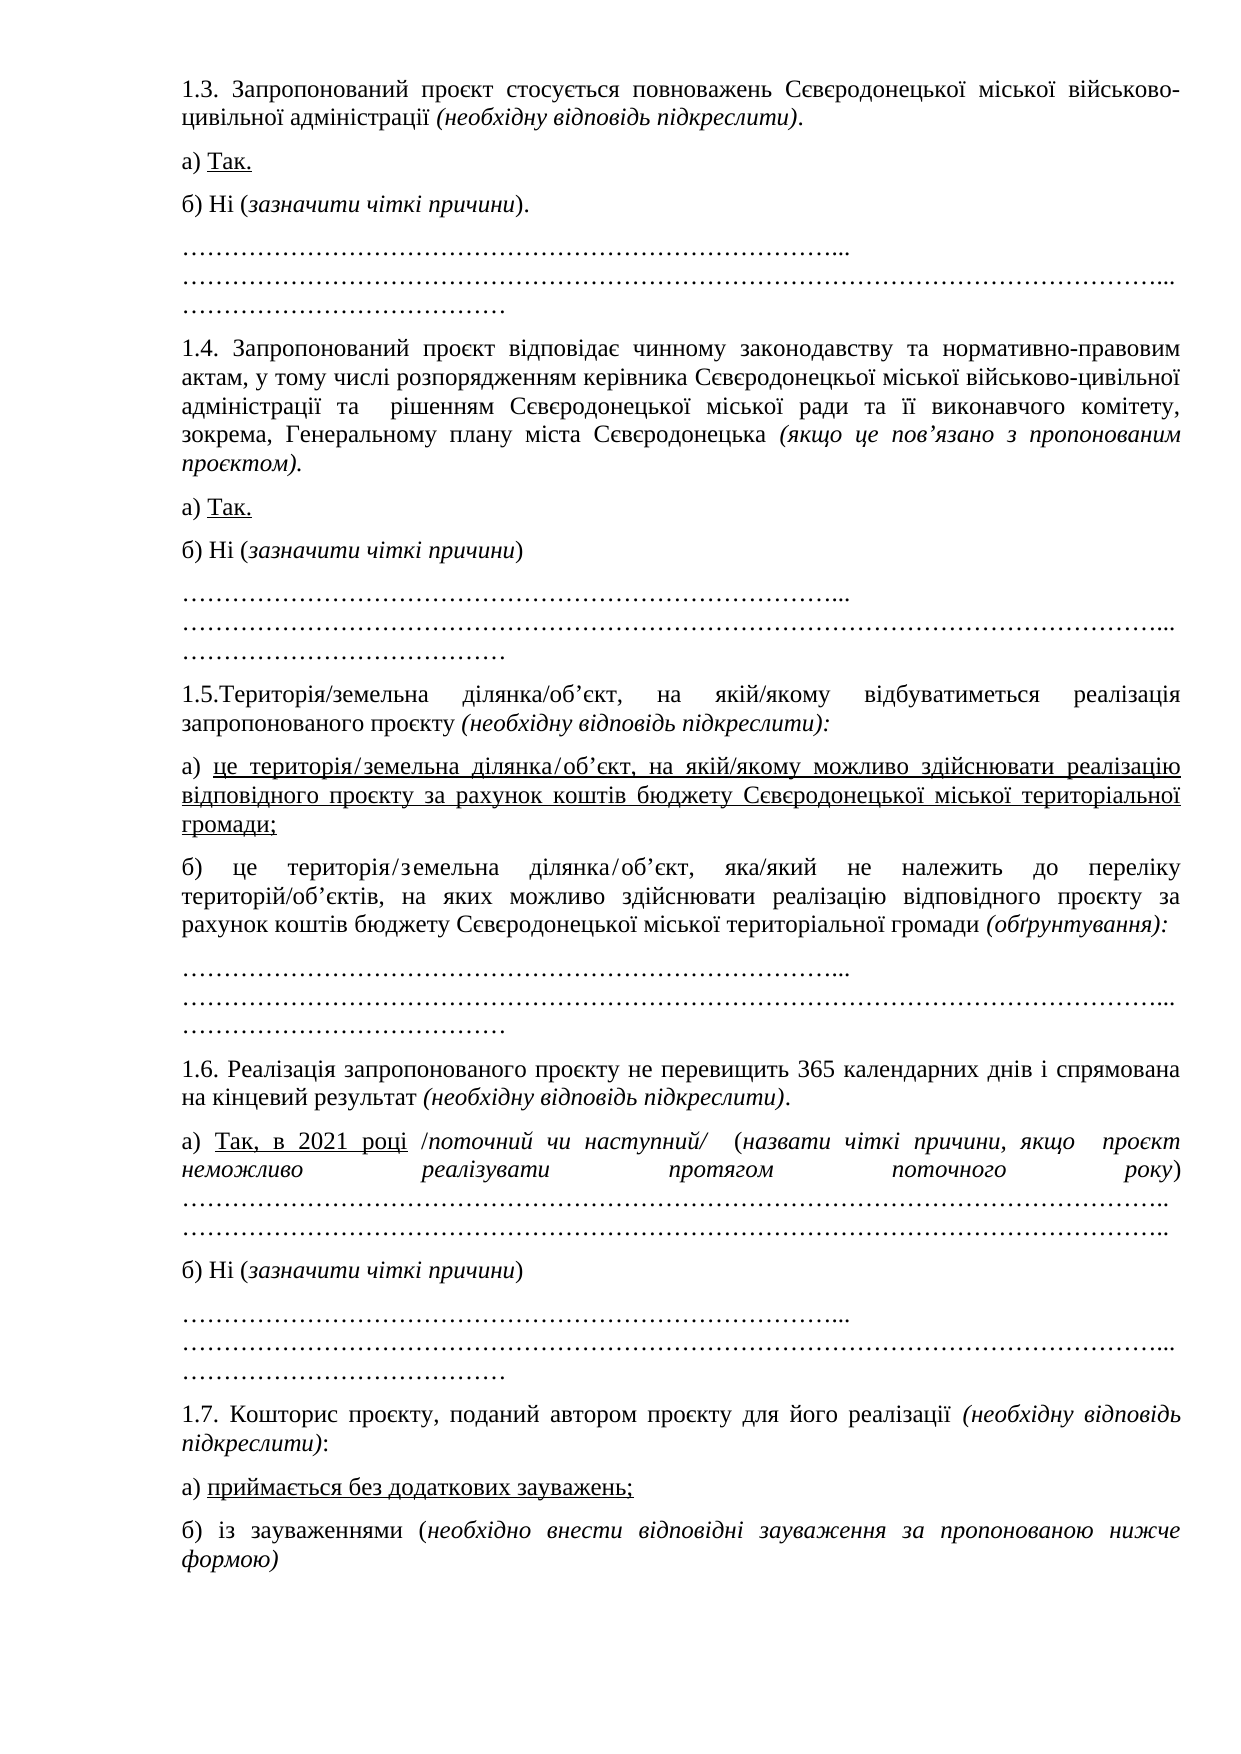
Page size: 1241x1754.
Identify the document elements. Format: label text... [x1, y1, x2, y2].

text ……………………………………………………………………...………………………………………………………………………………………………………...………………………………… [181, 1299, 1181, 1385]
text б) Ні (зазначити чіткі причини) [181, 1255, 1181, 1284]
text 1.7. Кошторис проєкту, поданий автором проєкту для його реалізації (необхідну відповідь підкреслити): [181, 1399, 1181, 1457]
text а) це територія/земельна ділянка/об’єкт, на якій/якому можливо здійснювати реалізацію відповідного проєкту за рахунок коштів бюджету Сєвєродонецької міської територіальної громади; [181, 751, 1181, 805]
text б) це територія/земельна ділянка/об’єкт, яка/який не належить до переліку територій/об’єктів, на яких можливо здійснювати реалізацію відповідного проєкту за рахунок коштів бюджету Сєвєродонецької міської територіальної громади (обґрунтування): [181, 852, 1181, 938]
text ……………………………………………………………………...………………………………………………………………………………………………………...………………………………… [181, 953, 1181, 1039]
text а) Так. [181, 492, 1181, 520]
text ……………………………………………………………………...………………………………………………………………………………………………………...………………………………… [181, 232, 1181, 319]
text 1.4. Запропонований проєкт відповідає чинному законодавству та нормативно-правовим актам, у тому числі розпорядженням керівника Сєвєродонецкьої міської військово-цивільної адміністрації та рішенням Сєвєродонецької міської ради та її виконавчого комітету, зокрема, Генеральному плану міста Сєвєродонецька (якщо це пов’язано з пропонованим проєктом). [181, 333, 1181, 477]
text а) приймається без додаткових зауважень; [181, 1472, 1181, 1500]
text б) Ні (зазначити чіткі причини). [181, 189, 1181, 218]
text 1.3. Запропонований проєкт стосується повноважень Сєвєродонецької міської військово-цивільної адміністрації (необхідну відповідь підкреслити). [181, 74, 1181, 131]
text ……………………………………………………………………...………………………………………………………………………………………………………...………………………………… [181, 578, 1181, 664]
text 1.5.Територія/земельна ділянка/об’єкт, на якій/якому відбуватиметься реалізація запропонованого проєкту (необхідну відповідь підкреслити): [181, 679, 1181, 737]
text б) Ні (зазначити чіткі причини) [181, 535, 1181, 564]
text а) це територія/земельна ділянка/об’єкт, на якій/якому можливо здійснювати реалізацію відповідного проєкту за рахунок коштів бюджету Сєвєродонецької міської територіальної громади; [181, 806, 1181, 837]
text б) із зауваженнями (необхідно внести відповідні зауваження за пропонованою нижче формою) [181, 1515, 1181, 1572]
text 1.6. Реалізація запропонованого проєкту не перевищить 365 календарних днів і спрямована на кінцевий результат (необхідну відповідь підкреслити). [181, 1054, 1181, 1111]
text а) Так, в 2021 році /поточний чи наступний/ (назвати чіткі причини, якщо проєкт неможливо реалізувати протягом поточного року) ………………………………………………………………………………………………………..……………………………………………………………………………………………………….. [181, 1126, 1181, 1241]
text а) Так. [181, 146, 1181, 174]
